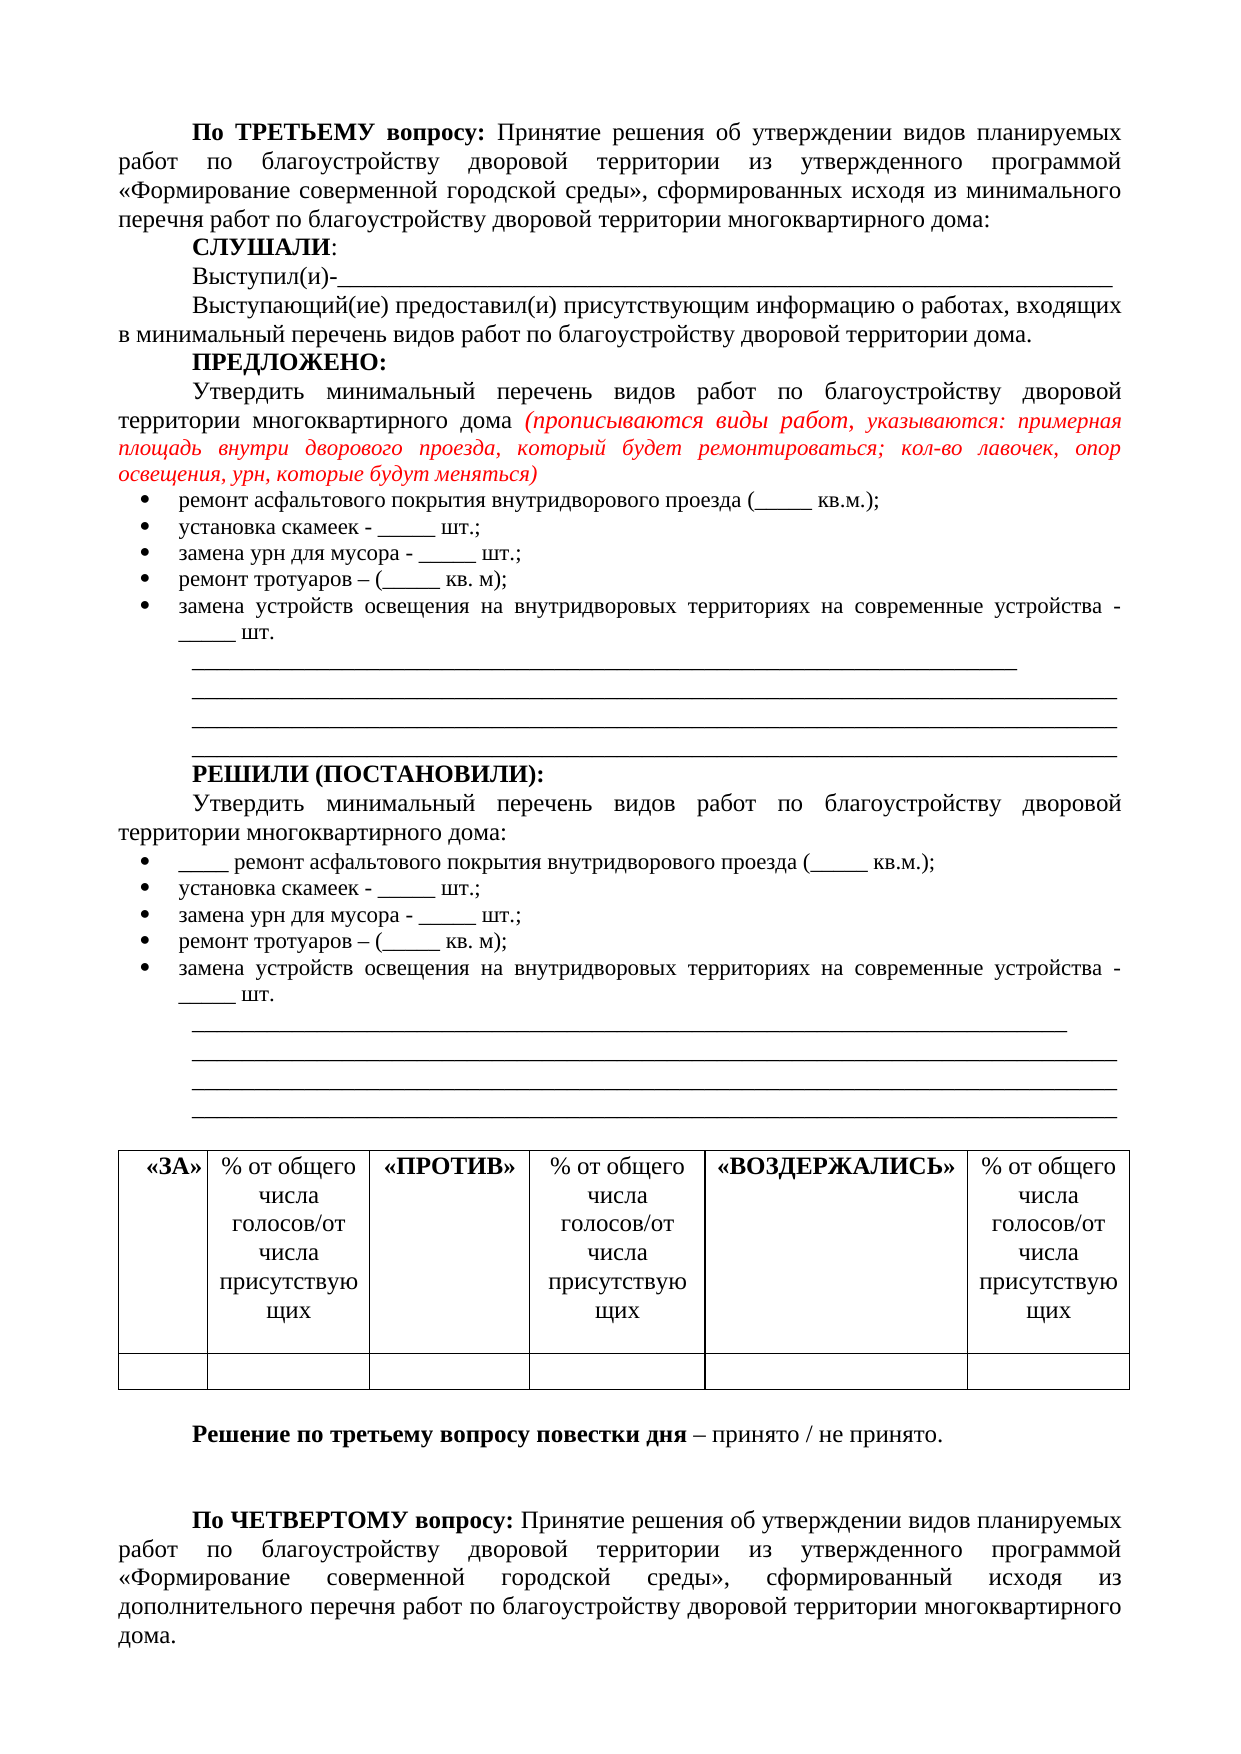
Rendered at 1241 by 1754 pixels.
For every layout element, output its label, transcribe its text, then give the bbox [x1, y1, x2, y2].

list установка скамеек - _____ шт.; [141, 513, 1122, 539]
table_cell [968, 1354, 1129, 1389]
list замена урн для мусора - _____ шт.; [141, 901, 1122, 927]
table_header «ВОЗДЕРЖАЛИСЬ» [706, 1151, 967, 1353]
table_cell [208, 1354, 369, 1389]
text Утвердить минимальный перечень видов работ по благоустройству дворовой территории многоквартирного дома (прописываются виды работ, указываются: примерная площадь внутри дворового проезда, который будет ремонтироваться; кол-во лавочек, опор освещения, урн, которые будут меняться) [118, 376, 1122, 486]
table_header «ЗА» [119, 1151, 207, 1353]
table_cell [706, 1354, 967, 1389]
table_cell [370, 1354, 529, 1389]
list замена устройств освещения на внутридворовых территориях на современные устройства - _____ шт. [141, 953, 1122, 1006]
list ремонт тротуаров – (_____ кв. м); [141, 565, 1122, 592]
text __________________________________________________________________________ [118, 702, 1122, 731]
table_header «ПРОТИВ» [370, 1151, 529, 1353]
text СЛУШАЛИ: [118, 232, 1122, 261]
text По ТРЕТЬЕМУ вопросу: Принятие решения об утверждении видов планируемых работ по благоустройству дворовой территории из утвержденного программой «Формирование соверменной городской среды», сформированных исходя из минимального перечня работ по благоустройству дворовой территории многоквартирного дома: [118, 117, 1122, 232]
text __________________________________________________________________________ [118, 731, 1122, 759]
table_cell [119, 1354, 207, 1389]
table_header % от общего числа голосов/от числа присутствующих [208, 1151, 369, 1353]
text ______________________________________________________________________ [118, 1006, 1122, 1035]
list ____ ремонт асфальтового покрытия внутридворового проезда (_____ кв.м.); [141, 846, 1122, 874]
text По ЧЕТВЕРТОМУ вопросу: Принятие решения об утверждении видов планируемых работ по благоустройству дворовой территории из утвержденного программой «Формирование соверменной городской среды», сформированный исходя из дополнительного перечня работ по благоустройству дворовой территории многоквартирного дома. [118, 1505, 1122, 1649]
list ремонт тротуаров – (_____ кв. м); [141, 927, 1122, 953]
text __________________________________________________________________________ [118, 673, 1122, 702]
text __________________________________________________________________ [118, 644, 1122, 673]
table_cell [530, 1354, 704, 1389]
text РЕШИЛИ (ПОСТАНОВИЛИ): [118, 759, 1122, 788]
list замена устройств освещения на внутридворовых территориях на современные устройства - _____ шт. [141, 592, 1122, 644]
text __________________________________________________________________________ [118, 1092, 1122, 1121]
text __________________________________________________________________________ [118, 1035, 1122, 1064]
text Выступающий(ие) предоставил(и) присутствующим информацию о работах, входящих в минимальный перечень видов работ по благоустройству дворовой территории дома. [118, 290, 1122, 347]
table_header % от общего числа голосов/от числа присутствующих [968, 1151, 1129, 1353]
text ПРЕДЛОЖЕНО: [118, 347, 1122, 376]
text Утвердить минимальный перечень видов работ по благоустройству дворовой территории многоквартирного дома: [118, 788, 1122, 846]
text Выступил(и)-______________________________________________________________ [118, 261, 1122, 290]
table_header % от общего числа голосов/от числа присутствующих [530, 1151, 704, 1353]
text __________________________________________________________________________ [118, 1064, 1122, 1092]
list установка скамеек - _____ шт.; [141, 874, 1122, 901]
text Решение по третьему вопросу повестки дня – принято / не принято. [118, 1419, 1122, 1447]
list ремонт асфальтового покрытия внутридворового проезда (_____ кв.м.); [141, 486, 1122, 513]
list замена урн для мусора - _____ шт.; [141, 539, 1122, 565]
